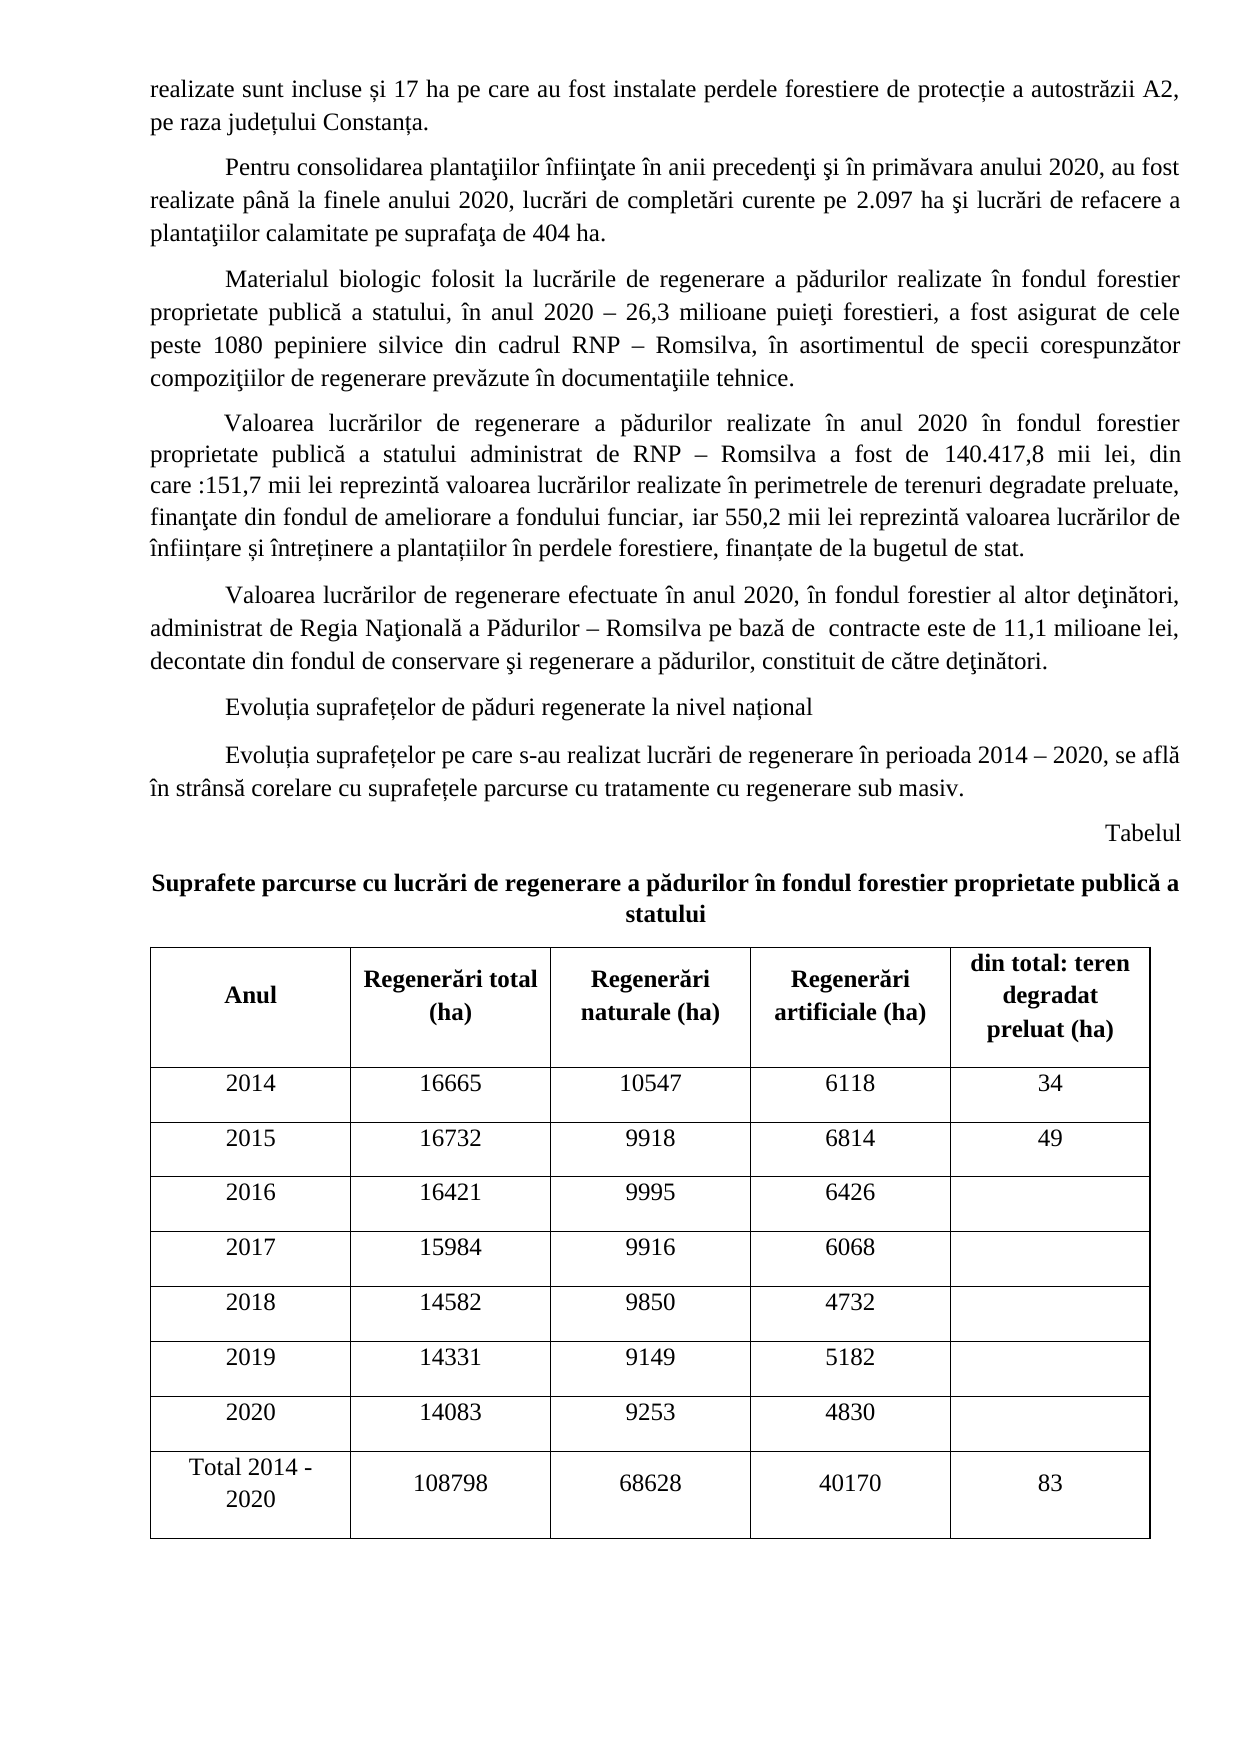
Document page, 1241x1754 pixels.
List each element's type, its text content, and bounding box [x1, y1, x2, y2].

table_cell 2017 [151, 1232, 350, 1286]
table_cell 9995 [551, 1177, 750, 1231]
table_cell 49 [951, 1123, 1149, 1176]
table_cell 6118 [751, 1068, 950, 1122]
table_cell [951, 1177, 1149, 1231]
table_cell 9916 [551, 1232, 750, 1286]
table_header Anul [151, 948, 350, 1067]
table_cell 2019 [151, 1342, 350, 1396]
table_cell 2014 [151, 1068, 350, 1122]
table_cell 6068 [751, 1232, 950, 1286]
text Evoluția suprafețelor de păduri regenerate la nivel național [150, 692, 1181, 721]
table_cell 14083 [351, 1397, 550, 1451]
table_cell 34 [951, 1068, 1149, 1122]
table_cell 16665 [351, 1068, 550, 1122]
table_cell 5182 [751, 1342, 950, 1396]
table_cell 4732 [751, 1287, 950, 1341]
text Evoluția suprafețelor pe care s-au realizat lucrări de regenerare în perioada 2014 – 2020, se află în strânsă corelare cu suprafețele parcurse cu tratamente cu regenerare sub masiv. [150, 740, 1181, 801]
table_cell 16421 [351, 1177, 550, 1231]
table_cell 2018 [151, 1287, 350, 1341]
table_cell 2020 [151, 1397, 350, 1451]
table_cell [951, 1342, 1149, 1396]
table_header din total: teren degradat preluat (ha) [951, 948, 1149, 1067]
table_cell 2015 [151, 1123, 350, 1176]
table_cell 9149 [551, 1342, 750, 1396]
table_cell [951, 1397, 1149, 1451]
text Pentru consolidarea plantaţiilor înfiinţate în anii precedenţi şi în primăvara anului 2020, au fost realizate până la finele anului 2020, lucrări de completări curente pe 2.097 ha şi lucrări de refacere a plantaţiilor calamitate pe suprafaţa de 404 ha. [150, 152, 1181, 247]
table_cell 4830 [751, 1397, 950, 1451]
text Materialul biologic folosit la lucrările de regenerare a pădurilor realizate în fondul forestier proprietate publică a statului, în anul 2020 – 26,3 milioane puieţi forestieri, a fost asigurat de cele peste 1080 pepiniere silvice din cadrul RNP – Romsilva, în asortimentul de specii corespunzător compoziţiilor de regenerare prevăzute în documentaţiile tehnice. [150, 264, 1181, 392]
table_cell 14582 [351, 1287, 550, 1341]
text Valoarea lucrărilor de regenerare efectuate în anul 2020, în fondul forestier al altor deţinători, administrat de Regia Naţională a Pădurilor – Romsilva pe bază de contracte este de 11,1 milioane lei, decontate din fondul de conservare şi regenerare a pădurilor, constituit de către deţinători. [150, 580, 1181, 675]
table_header Regenerări artificiale (ha) [751, 948, 950, 1067]
table_cell 9850 [551, 1287, 750, 1341]
table_cell 83 [951, 1452, 1149, 1538]
table_header Regenerări total (ha) [351, 948, 550, 1067]
table_cell [951, 1232, 1149, 1286]
table_cell 2016 [151, 1177, 350, 1231]
table_cell 14331 [351, 1342, 550, 1396]
table_cell 9253 [551, 1397, 750, 1451]
table_cell 108798 [351, 1452, 550, 1538]
text Suprafete parcurse cu lucrări de regenerare a pădurilor în fondul forestier proprietate publică a statului [150, 868, 1181, 928]
table_cell 6814 [751, 1123, 950, 1176]
table_cell 10547 [551, 1068, 750, 1122]
text Valoarea lucrărilor de regenerare a pădurilor realizate în anul 2020 în fondul forestier proprietate publică a statului administrat de RNP – Romsilva a fost de 140.417,8 mii lei, din care :151,7 mii lei reprezintă valoarea lucrărilor realizate în perimetrele de terenuri degradate preluate, finanţate din fondul de ameliorare a fondului funciar, iar 550,2 mii lei reprezintă valoarea lucrărilor de înființare și întreținere a plantațiilor în perdele forestiere, finanțate de la bugetul de stat. [150, 408, 1181, 561]
text Tabelul [150, 818, 1181, 847]
table_cell 40170 [751, 1452, 950, 1538]
table_header Regenerări naturale (ha) [551, 948, 750, 1067]
table_cell [951, 1287, 1149, 1341]
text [150, 74, 1181, 136]
table_cell 6426 [751, 1177, 950, 1231]
table_cell 68628 [551, 1452, 750, 1538]
table_cell 9918 [551, 1123, 750, 1176]
table_cell 16732 [351, 1123, 550, 1176]
table_cell Total 2014 - 2020 [151, 1452, 350, 1538]
table_cell 15984 [351, 1232, 550, 1286]
